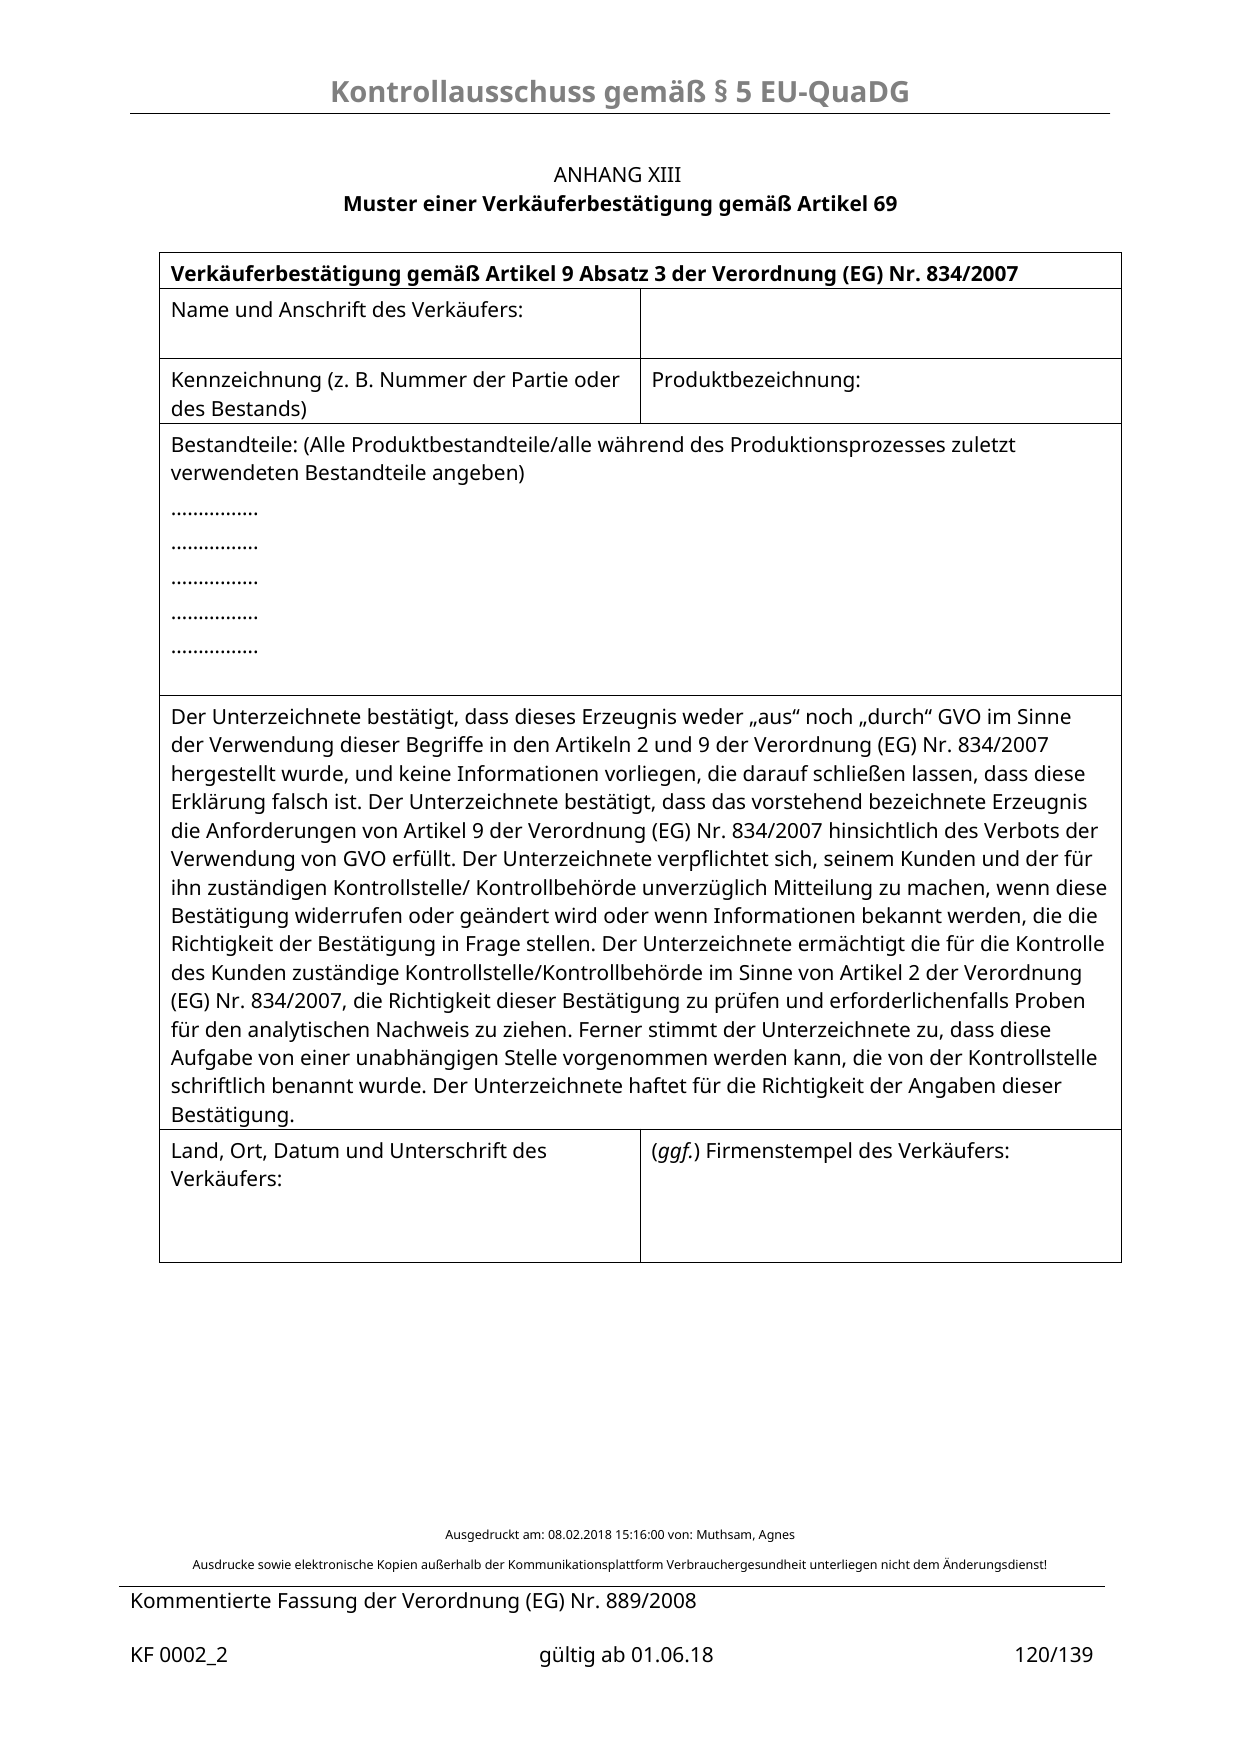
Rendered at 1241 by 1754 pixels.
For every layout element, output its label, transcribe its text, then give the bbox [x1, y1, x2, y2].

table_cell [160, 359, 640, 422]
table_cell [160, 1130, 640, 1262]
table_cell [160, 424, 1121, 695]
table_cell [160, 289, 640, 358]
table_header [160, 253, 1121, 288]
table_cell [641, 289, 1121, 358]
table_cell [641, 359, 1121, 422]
text ANHANG XIII Muster einer Verkäuferbestätigung gemäß Artikel 69 [130, 161, 1110, 217]
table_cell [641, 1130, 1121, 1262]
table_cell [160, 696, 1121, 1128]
